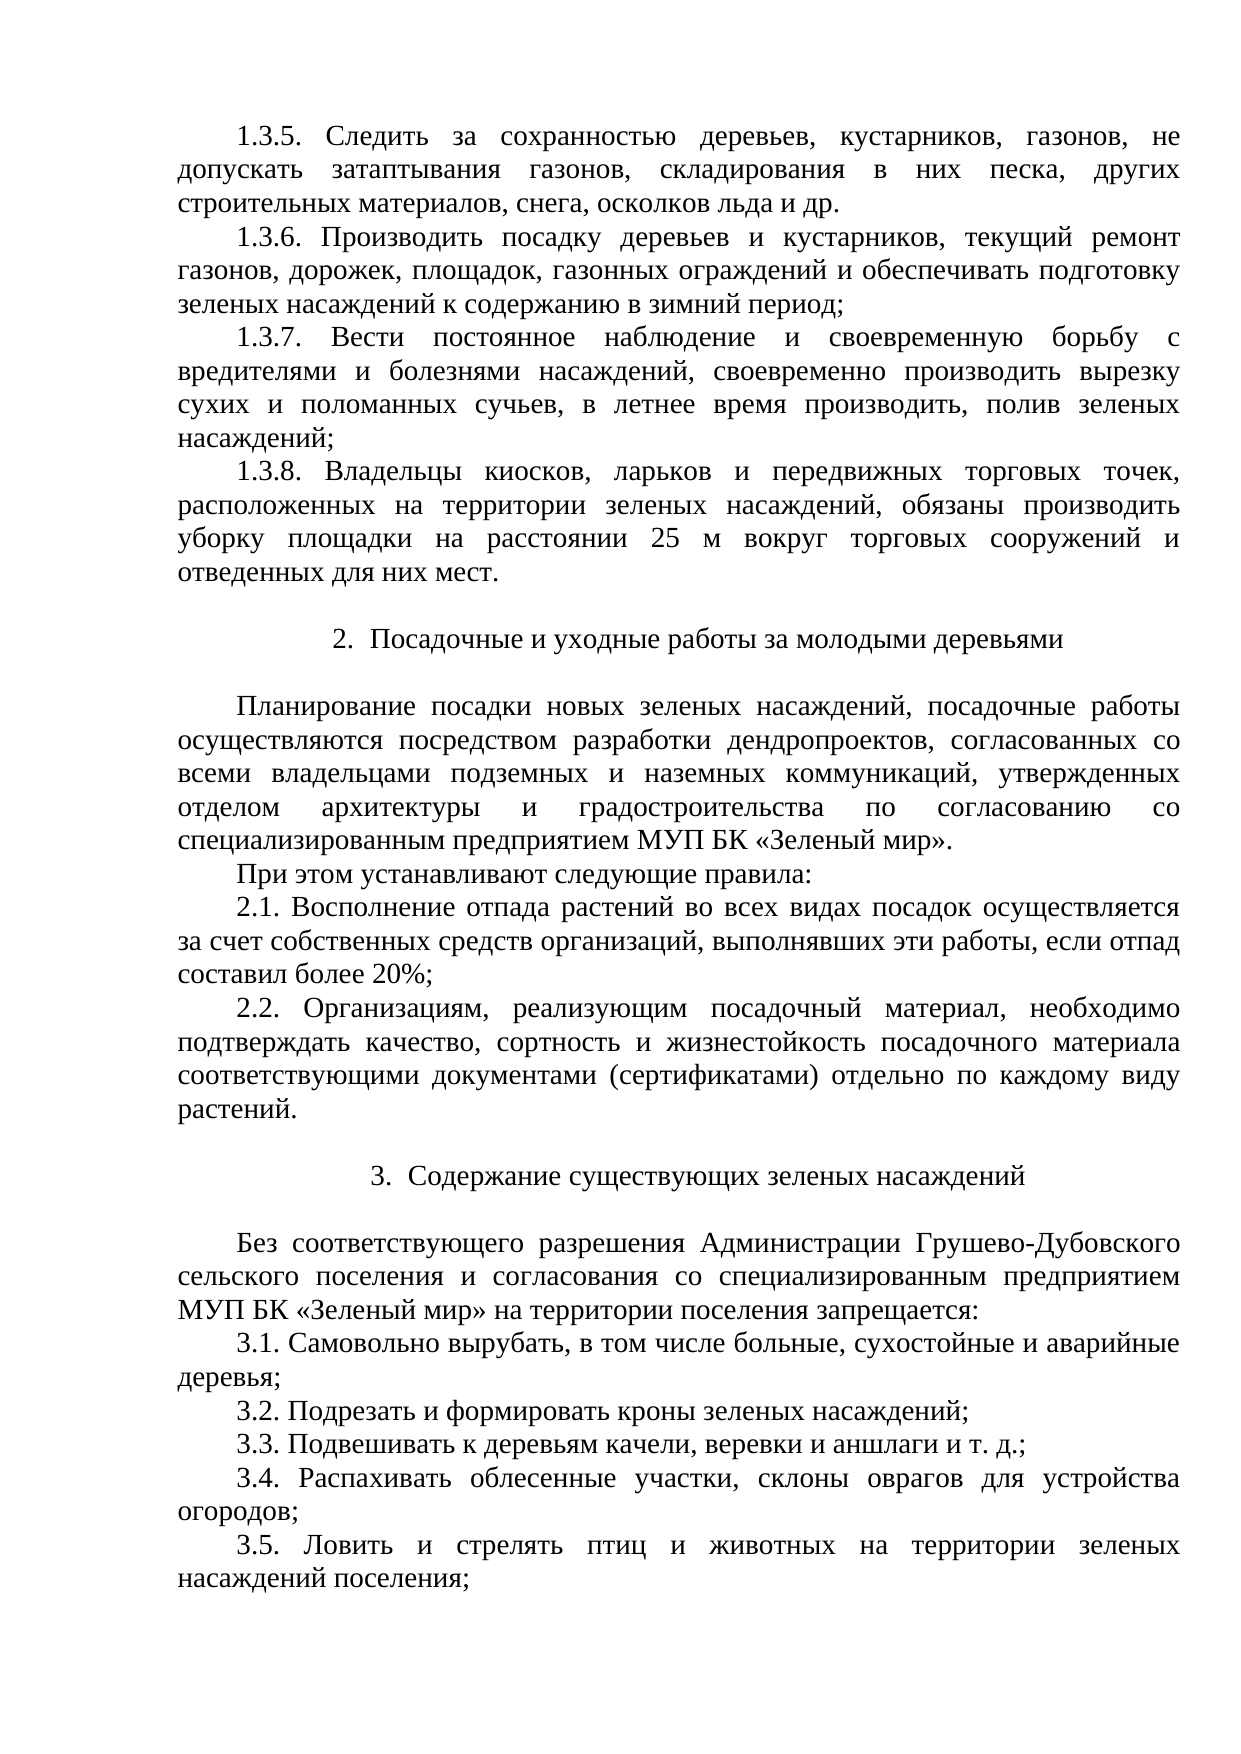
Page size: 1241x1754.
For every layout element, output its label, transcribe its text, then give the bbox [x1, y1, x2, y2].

text 3.1. Самовольно вырубать, в том числе больные, сухостойные и аварийные деревья; [177, 1326, 1181, 1393]
text 3.5. Ловить и стрелять птиц и животных на территории зеленых насаждений поселения; [177, 1527, 1181, 1594]
text 2.2. Организациям, реализующим посадочный материал, необходимо подтверждать качество, сортность и жизнестойкость посадочного материала соответствующими документами (сертификатами) отдельно по каждому виду растений. [177, 990, 1181, 1124]
text 3.4. Распахивать облесенные участки, склоны оврагов для устройства огородов; [177, 1460, 1181, 1527]
text При этом устанавливают следующие правила: [177, 856, 1181, 889]
text 1.3.7. Вести постоянное наблюдение и своевременную борьбу с вредителями и болезнями насаждений, своевременно производить вырезку сухих и поломанных сучьев, в летнее время производить, полив зеленых насаждений; [177, 319, 1181, 453]
list Посадочные и уходные работы за молодыми деревьями [215, 621, 1181, 655]
text 1.3.8. Владельцы киосков, ларьков и передвижных торговых точек, расположенных на территории зеленых насаждений, обязаны производить уборку площадки на расстоянии 25 м вокруг торговых сооружений и отведенных для них мест. [177, 453, 1181, 588]
text 1.3.5. Следить за сохранностью деревьев, кустарников, газонов, не допускать затаптывания газонов, складирования в них песка, других строительных материалов, снега, осколков льда и др. [177, 118, 1181, 219]
text Планирование посадки новых зеленых насаждений, посадочные работы осуществляются посредством разработки дендропроектов, согласованных со всеми владельцами подземных и наземных коммуникаций, утвержденных отделом архитектуры и градостроительства по согласованию со специализированным предприятием МУП БК «Зеленый мир». [177, 688, 1181, 856]
list Содержание существующих зеленых насаждений [215, 1158, 1181, 1191]
text Без соответствующего разрешения Администрации Грушево-Дубовского сельского поселения и согласования со специализированным предприятием МУП БК «Зеленый мир» на территории поселения запрещается: [177, 1225, 1181, 1326]
text 3.2. Подрезать и формировать кроны зеленых насаждений; [177, 1393, 1181, 1426]
text 3.3. Подвешивать к деревьям качели, веревки и аншлаги и т. д.; [177, 1426, 1181, 1460]
text 1.3.6. Производить посадку деревьев и кустарников, текущий ремонт газонов, дорожек, площадок, газонных ограждений и обеспечивать подготовку зеленых насаждений к содержанию в зимний период; [177, 219, 1181, 319]
text 2.1. Восполнение отпада растений во всех видах посадок осуществляется за счет собственных средств организаций, выполнявших эти работы, если отпад составил более 20%; [177, 889, 1181, 990]
